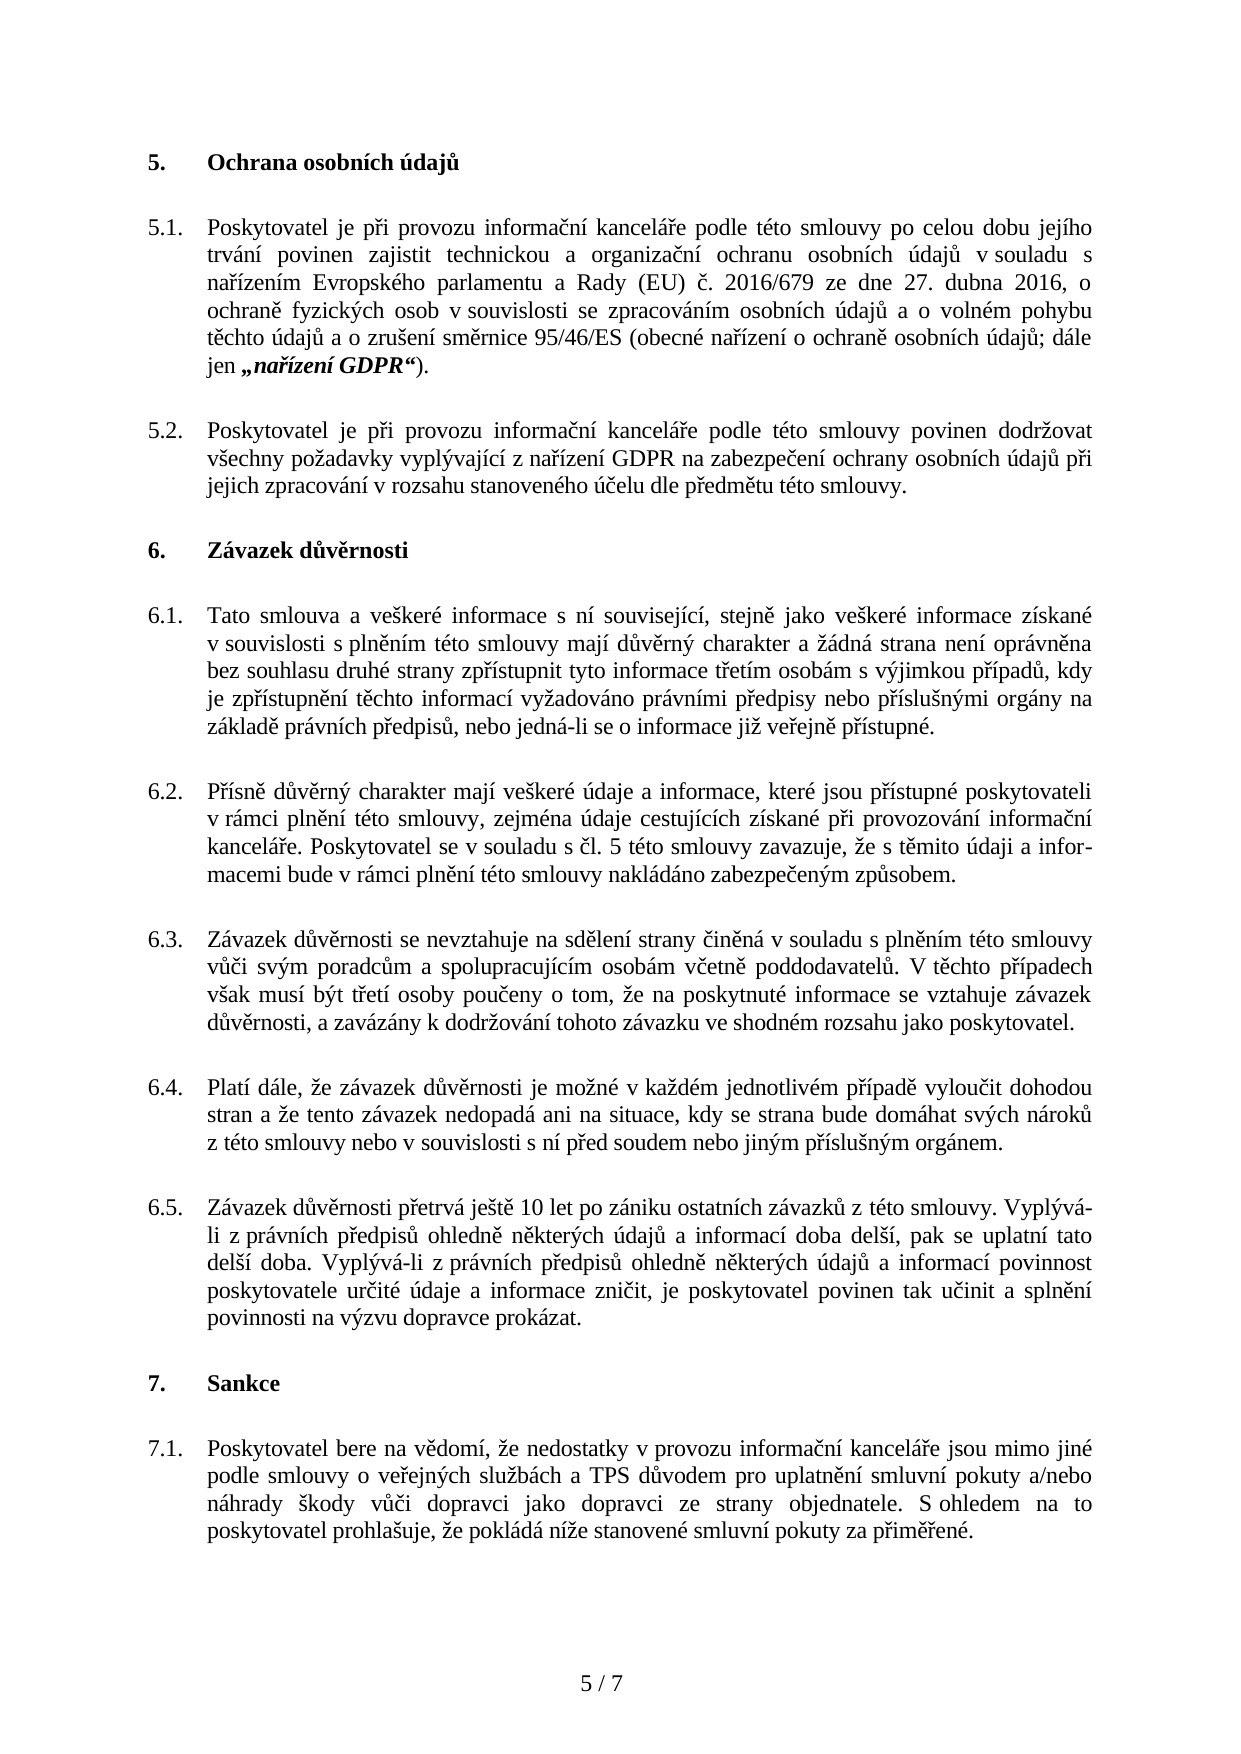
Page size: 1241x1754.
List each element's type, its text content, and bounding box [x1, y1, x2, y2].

subtitle Tato smlouva a veškeré informace s ní související, stejně jako veškeré informace získané v souvislosti s plněním této smlouvy mají důvěrný charakter a žádná strana není oprávněna bez souhlasu druhé strany zpřístupnit tyto informace třetím osobám s výjimkou případů, kdy je zpřístupnění těchto informací vyžadováno právními předpisy nebo příslušnými orgány na základě právních předpisů, nebo jedná-li se o informace již veřejně přístupné. [148, 601, 1092, 739]
subtitle Poskytovatel je při provozu informační kanceláře podle této smlouvy povinen dodržovat všechny požadavky vyplývající z nařízení GDPR na zabezpečení ochrany osobních údajů při jejich zpracování v rozsahu stanoveného účelu dle předmětu této smlouvy. [148, 416, 1092, 499]
subtitle Závazek důvěrnosti se nevztahuje na sdělení strany činěná v souladu s plněním této smlouvy vůči svým poradcům a spolupracujícím osobám včetně poddodavatelů. V těchto případech však musí být třetí osoby poučeny o tom, že na poskytnuté informace se vztahuje závazek důvěrnosti, a zavázány k dodržování tohoto závazku ve shodném rozsahu jako poskytovatel. [148, 925, 1092, 1035]
subtitle Platí dále, že závazek důvěrnosti je možné v každém jednotlivém případě vyloučit dohodou stran a že tento závazek nedopadá ani na situace, kdy se strana bude domáhat svých nároků z této smlouvy nebo v souvislosti s ní před soudem nebo jiným příslušným orgánem. [148, 1073, 1092, 1156]
subtitle Ochrana osobních údajů [148, 148, 1092, 175]
subtitle Poskytovatel bere na vědomí, že nedostatky v provozu informační kanceláře jsou mimo jiné podle smlouvy o veřejných službách a TPS důvodem pro uplatnění smluvní pokuty a/nebo náhrady škody vůči dopravci jako dopravci ze strany objednatele. S ohledem na to poskytovatel prohlašuje, že pokládá níže stanovené smluvní pokuty za přiměřené. [148, 1434, 1092, 1544]
subtitle Přísně důvěrný charakter mají veškeré údaje a informace, které jsou přístupné poskytovateli v rámci plnění této smlouvy, zejména údaje cestujících získané při provozování informační kanceláře. Poskytovatel se v souladu s čl. 5 této smlouvy zavazuje, že s těmito údaji a informacemi bude v rámci plnění této smlouvy nakládáno zabezpečeným způsobem. [148, 777, 1092, 887]
subtitle Sankce [148, 1368, 1092, 1396]
subtitle Poskytovatel je při provozu informační kanceláře podle této smlouvy po celou dobu jejího trvání povinen zajistit technickou a organizační ochranu osobních údajů v souladu s nařízením Evropského parlamentu a Rady (EU) č. 2016/679 ze dne 27. dubna 2016, o ochraně fyzických osob v souvislosti se zpracováním osobních údajů a o volném pohybu těchto údajů a o zrušení směrnice 95/46/ES (obecné nařízení o ochraně osobních údajů; dále jen „nařízení GDPR“). [148, 213, 1092, 378]
subtitle Závazek důvěrnosti [148, 536, 1092, 564]
subtitle Závazek důvěrnosti přetrvá ještě 10 let po zániku ostatních závazků z této smlouvy. Vyplývá-li z právních předpisů ohledně některých údajů a informací doba delší, pak se uplatní tato delší doba. Vyplývá-li z právních předpisů ohledně některých údajů a informací povinnost poskytovatele určité údaje a informace zničit, je poskytovatel povinen tak učinit a splnění povinnosti na výzvu dopravce prokázat. [148, 1193, 1092, 1331]
